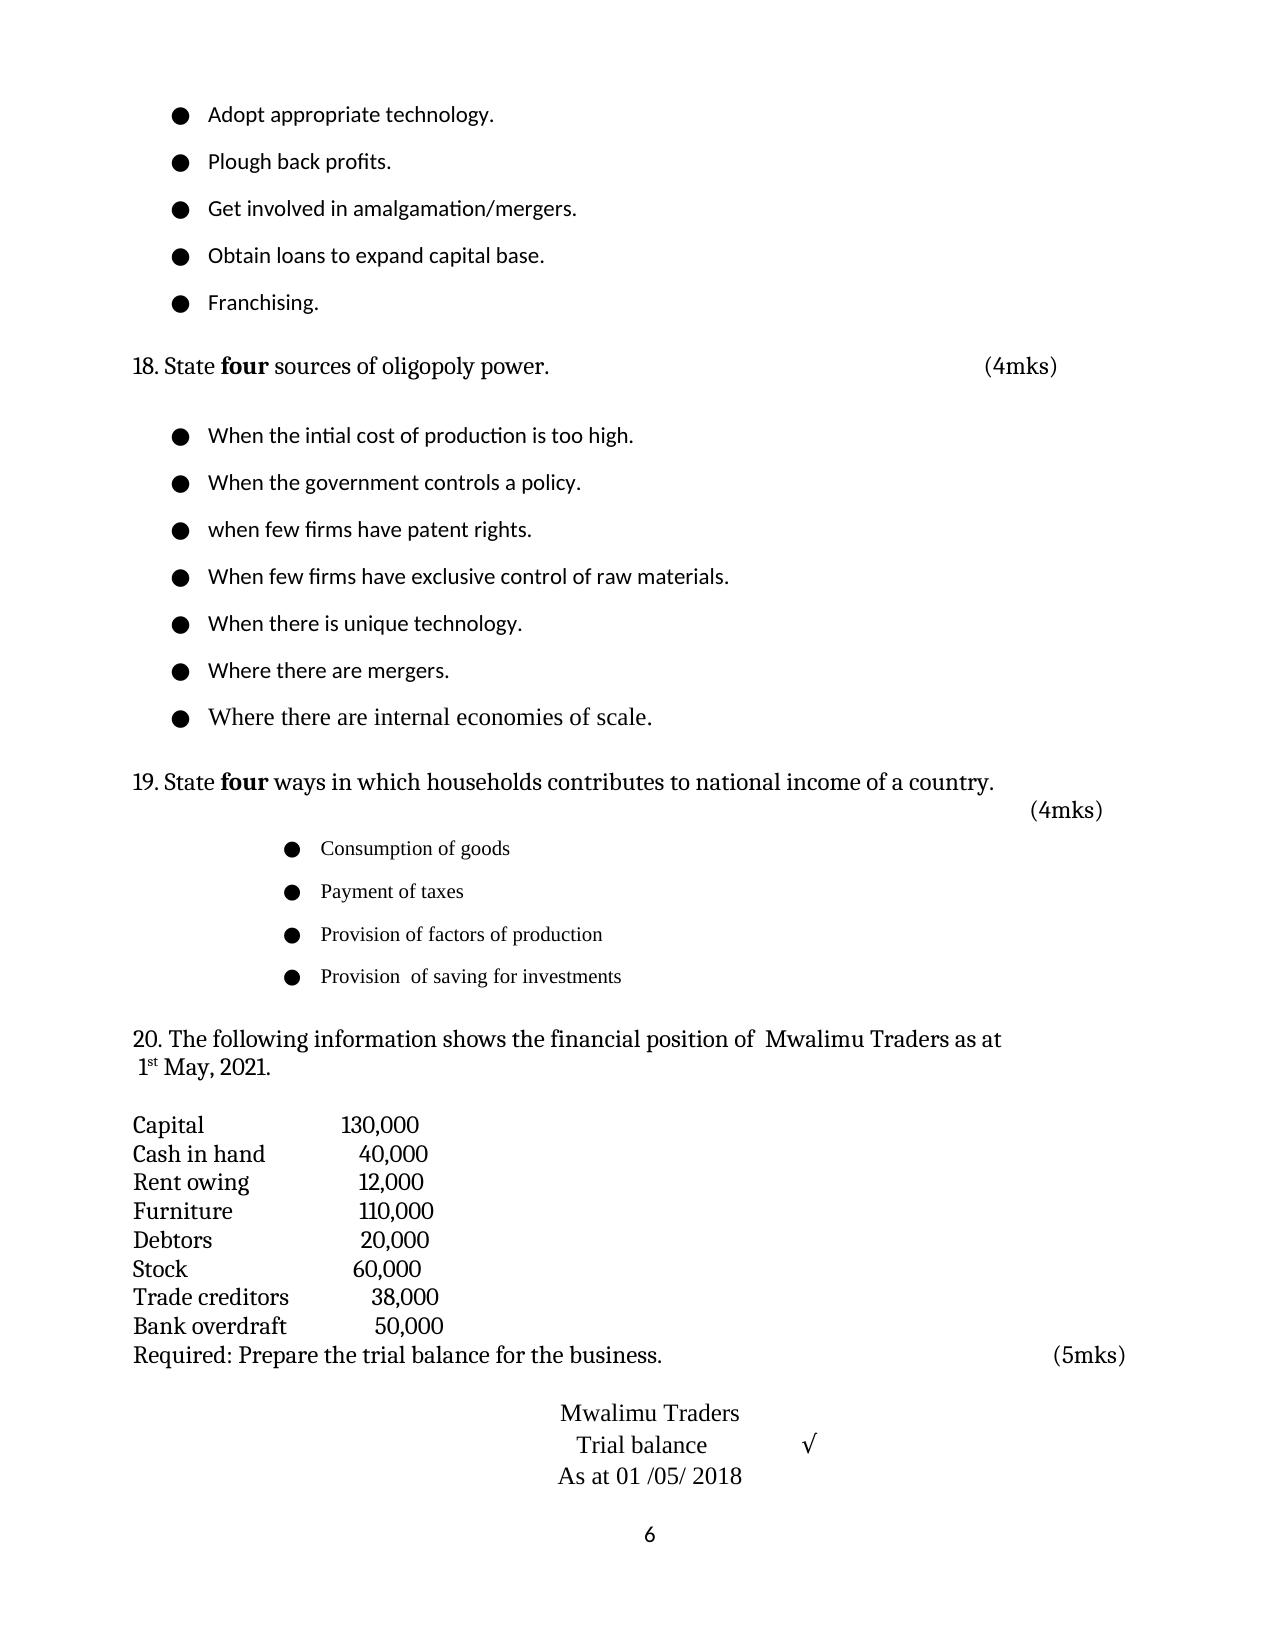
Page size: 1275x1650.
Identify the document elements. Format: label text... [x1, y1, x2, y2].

text 20. The following information shows the financial position of Mwalimu Traders as at [133, 1024, 1167, 1053]
list Consumption of goods [283, 825, 1167, 868]
text Trade creditors 38,000 [133, 1283, 1167, 1312]
list Franchising. [170, 277, 1167, 323]
text 18. State four sources of oligopoly power. (4mks) [133, 352, 1167, 381]
list When the government controls a policy. [170, 457, 1167, 504]
text 1st May, 2021. [133, 1053, 1167, 1082]
text Cash in hand 40,000 [133, 1139, 1167, 1168]
list Get involved in amalgamation/mergers. [170, 183, 1167, 229]
list Payment of taxes [283, 868, 1167, 910]
list Provision of factors of production [283, 910, 1167, 953]
text As at 01 /05/ 2018 [133, 1461, 1167, 1490]
text Stock 60,000 [133, 1254, 1167, 1283]
list Where there are internal economies of scale. [170, 692, 1167, 739]
text (4mks) [133, 796, 1167, 825]
text Bank overdraft 50,000 [133, 1312, 1167, 1341]
text Trial balance √ [133, 1427, 1167, 1461]
text Furniture 110,000 [133, 1197, 1167, 1226]
list When the intial cost of production is too high. [170, 410, 1167, 457]
list when few firms have patent rights. [170, 504, 1167, 551]
text Capital 130,000 [133, 1111, 1167, 1139]
list Obtain loans to expand capital base. [170, 229, 1167, 277]
text Debtors 20,000 [133, 1226, 1167, 1254]
list Plough back profits. [170, 136, 1167, 183]
list When few firms have exclusive control of raw materials. [170, 551, 1167, 598]
list Provision of saving for investments [283, 953, 1167, 996]
list Where there are mergers. [170, 645, 1167, 692]
text 19. State four ways in which households contributes to national income of a country. [133, 767, 1167, 796]
text Mwalimu Traders [133, 1398, 1167, 1427]
text Rent owing 12,000 [133, 1168, 1167, 1197]
text Required: Prepare the trial balance for the business. (5mks) [133, 1341, 1167, 1369]
list When there is unique technology. [170, 598, 1167, 645]
list Adopt appropriate technology. [170, 89, 1167, 136]
